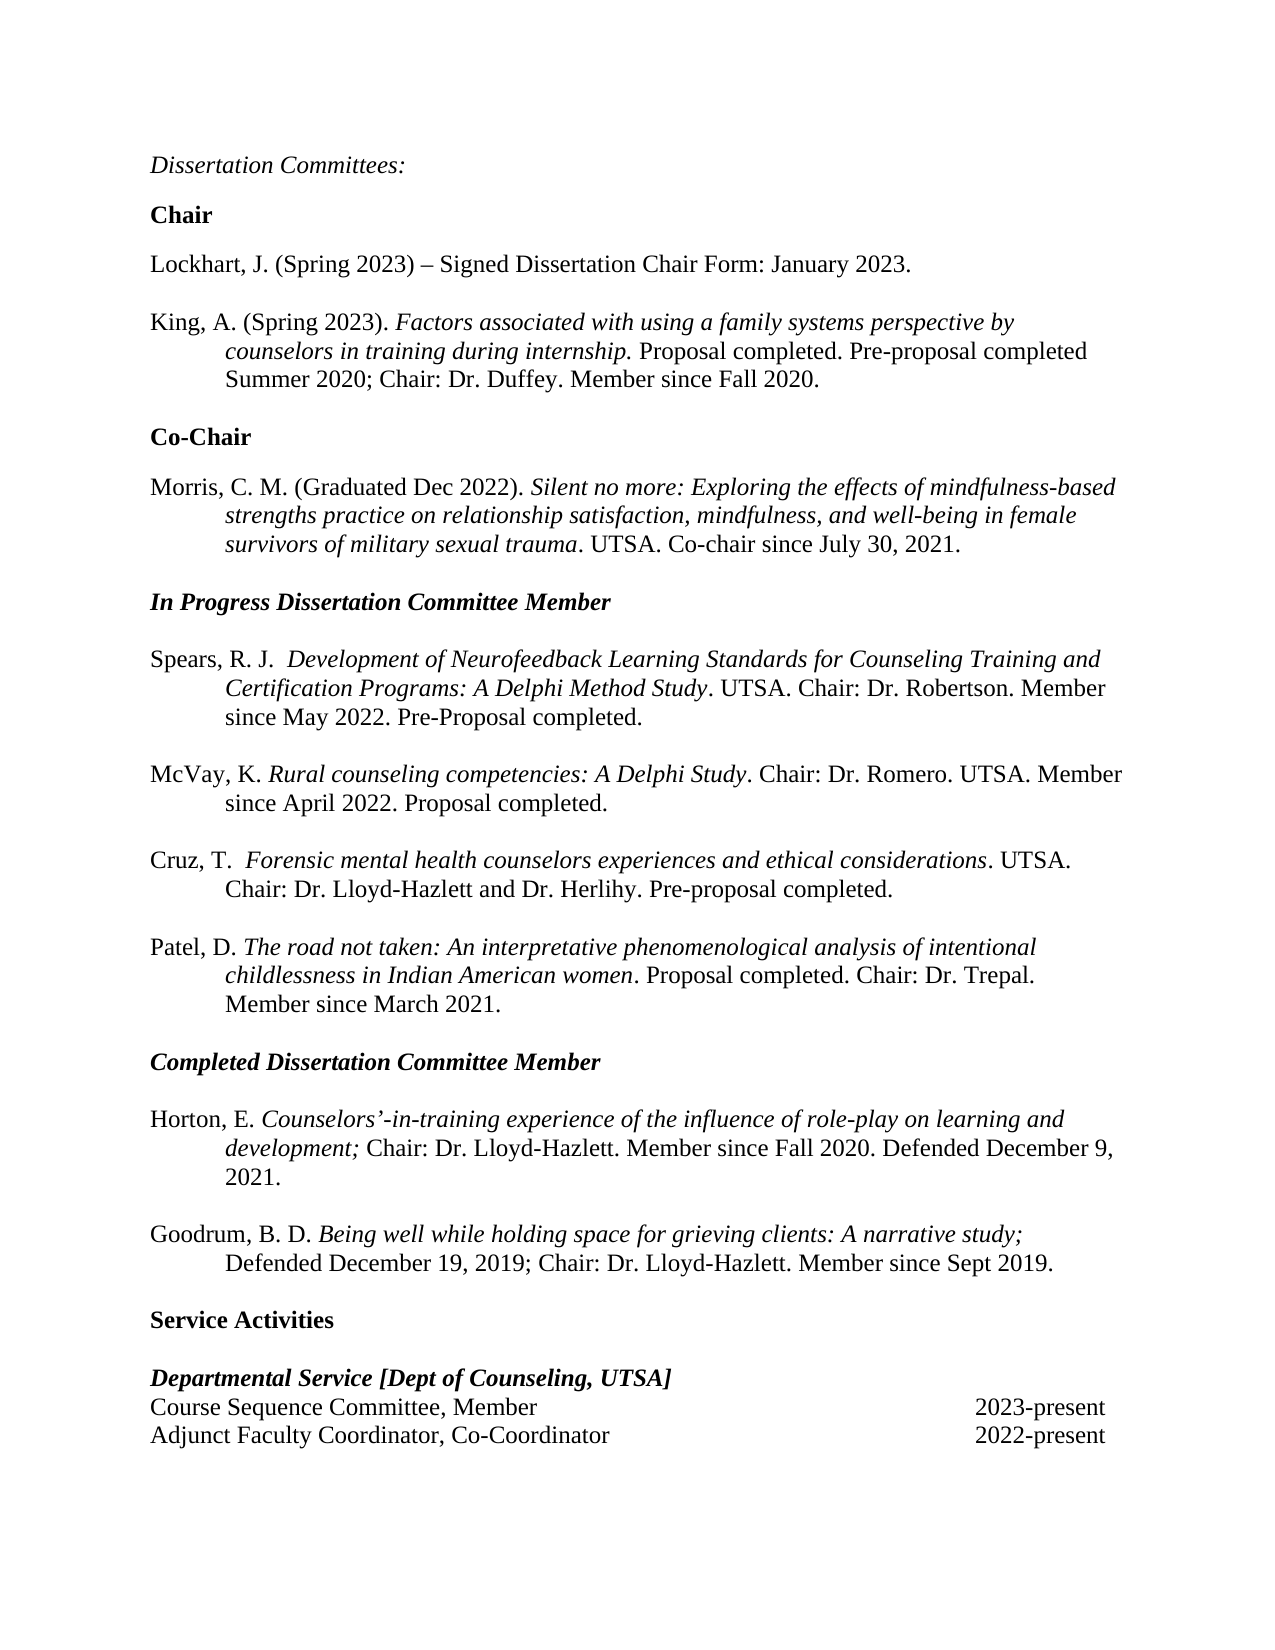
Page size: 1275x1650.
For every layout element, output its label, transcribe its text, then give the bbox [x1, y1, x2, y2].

text Lockhart, J. (Spring 2023) – Signed Dissertation Chair Form: January 2023. [150, 249, 1125, 278]
text Completed Dissertation Committee Member [150, 1047, 1125, 1076]
text Chair [150, 200, 1125, 228]
text McVay, K. Rural counseling competencies: A Delphi Study. Chair: Dr. Romero. UTSA. Member since April 2022. Proposal completed. [150, 759, 1125, 817]
text Cruz, T. Forensic mental health counselors experiences and ethical considerations. UTSA. Chair: Dr. Lloyd-Hazlett and Dr. Herlihy. Pre-proposal completed. [150, 846, 1125, 903]
text Co-Chair [150, 422, 1125, 451]
text King, A. (Spring 2023). Factors associated with using a family systems perspective by counselors in training during internship. Proposal completed. Pre-proposal completed Summer 2020; Chair: Dr. Duffey. Member since Fall 2020. [150, 307, 1125, 393]
text Adjunct Faculty Coordinator, Co-Coordinator 2022-present [150, 1421, 1125, 1449]
text Dissertation Committees: [150, 150, 1125, 179]
text In Progress Dissertation Committee Member [150, 587, 1125, 616]
text Service Activities [150, 1306, 1125, 1334]
text Horton, E. Counselors’-in-training experience of the influence of role-play on learning and development; Chair: Dr. Lloyd-Hazlett. Member since Fall 2020. Defended December 9, 2021. [150, 1104, 1125, 1191]
text Departmental Service [Dept of Counseling, UTSA] [150, 1363, 1125, 1392]
text Spears, R. J. Development of Neurofeedback Learning Standards for Counseling Training and Certification Programs: A Delphi Method Study. UTSA. Chair: Dr. Robertson. Member since May 2022. Pre-Proposal completed. [150, 644, 1125, 731]
text Goodrum, B. D. Being well while holding space for grieving clients: A narrative study; Defended December 19, 2019; Chair: Dr. Lloyd-Hazlett. Member since Sept 2019. [150, 1219, 1125, 1277]
text Patel, D. The road not taken: An interpretative phenomenological analysis of intentional childlessness in Indian American women. Proposal completed. Chair: Dr. Trepal. Member since March 2021. [150, 932, 1125, 1018]
text Morris, C. M. (Graduated Dec 2022). Silent no more: Exploring the effects of mindfulness-based strengths practice on relationship satisfaction, mindfulness, and well-being in female survivors of military sexual trauma. UTSA. Co-chair since July 30, 2021. [150, 472, 1125, 558]
text Course Sequence Committee, Member 2023-present [150, 1392, 1125, 1421]
